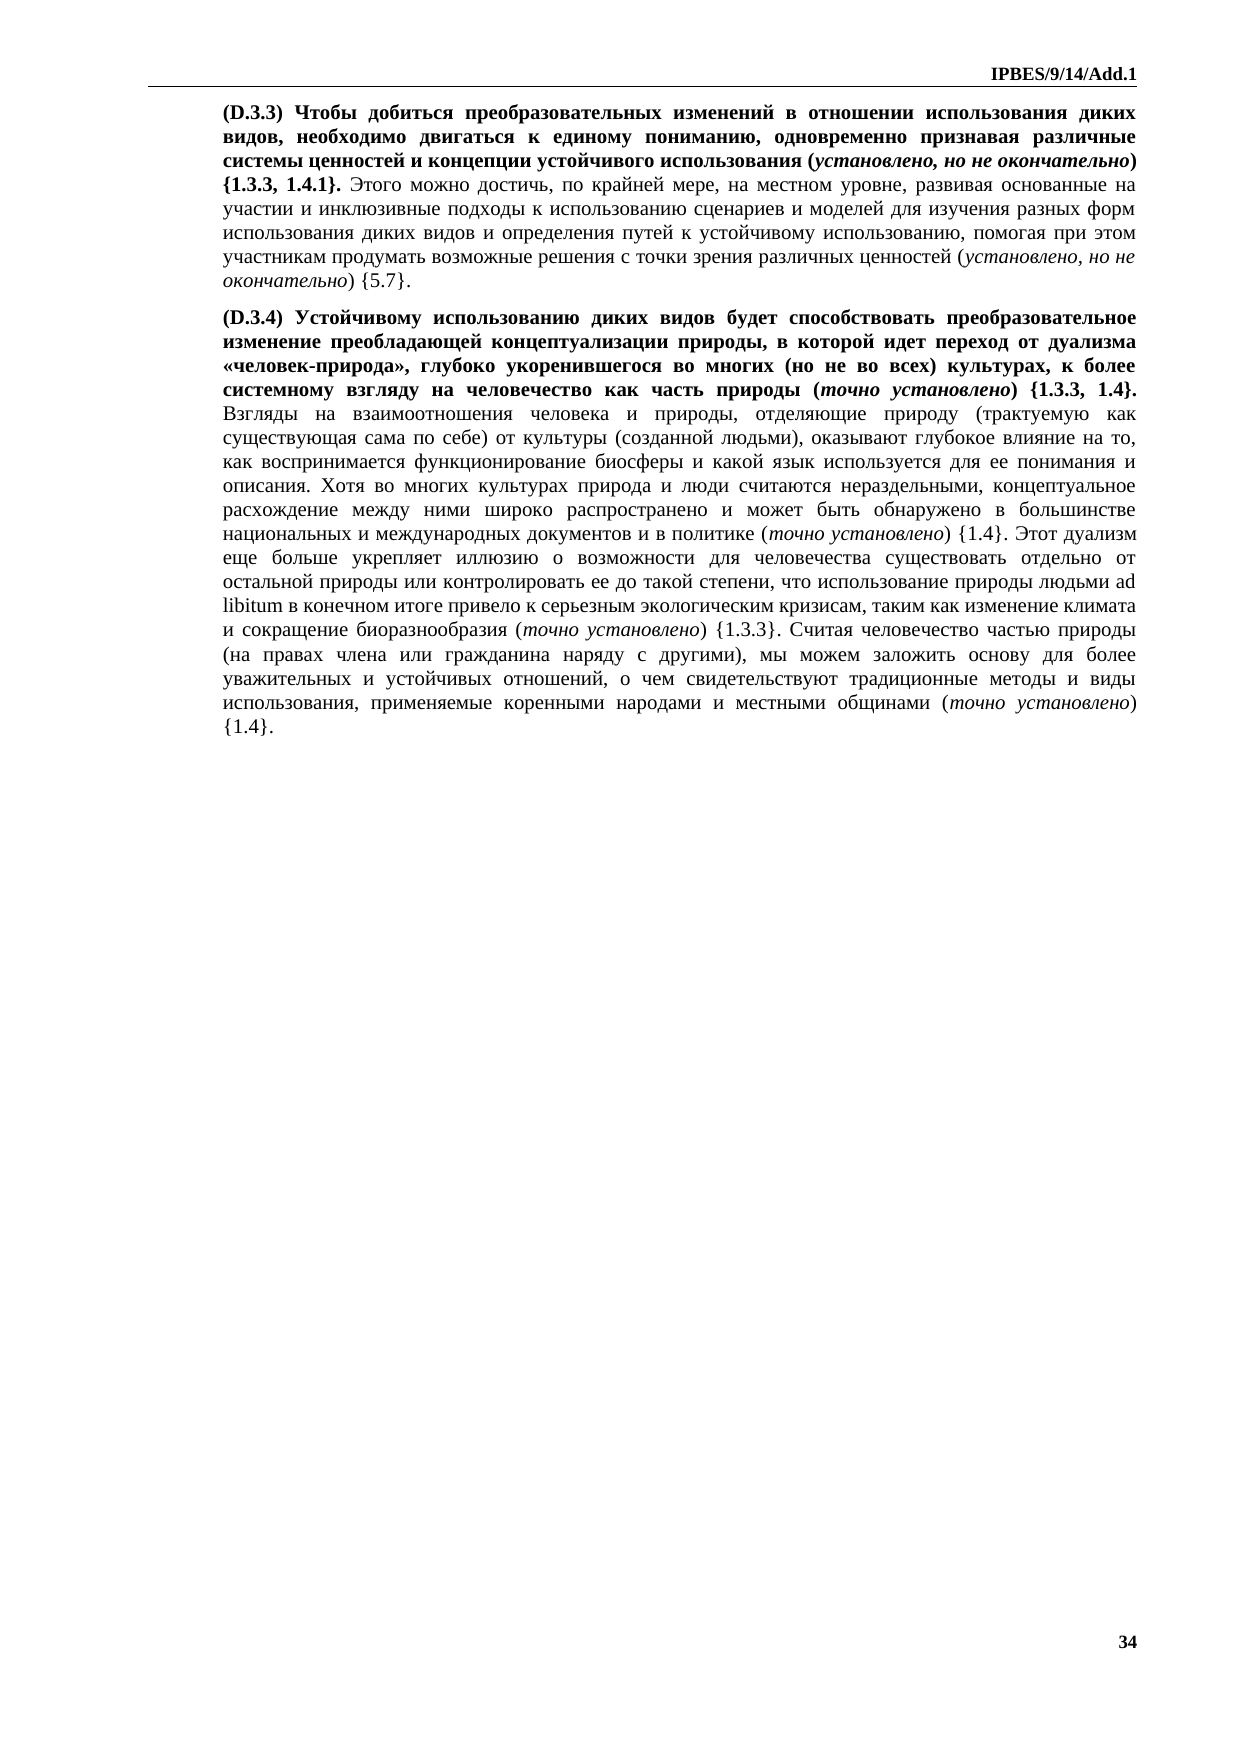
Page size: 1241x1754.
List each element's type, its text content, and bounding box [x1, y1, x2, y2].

text (D.3.4) Устойчивому использованию диких видов будет способствовать преобразовательное изменение преобладающей концептуализации природы, в которой идет переход от дуализма «человек-природа», глубоко укоренившегося во многих (но не во всех) культурах, к более системному взгляду на человечество как часть природы (точно установлено) {1.3.3, 1.4}. Взгляды на взаимоотношения человека и природы, отделяющие природу (трактуемую как существующая сама по себе) от культуры (созданной людьми), оказывают глубокое влияние на то, как воспринимается функционирование биосферы и какой язык используется для ее понимания и описания. Хотя во многих культурах природа и люди считаются нераздельными, концептуальное расхождение между ними широко распространено и может быть обнаружено в большинстве национальных и международных документов и в политике (точно установлено) {1.4}. Этот дуализм еще больше укрепляет иллюзию о возможности для человечества существовать отдельно от остальной природы или контролировать ее до такой степени, что использование природы людьми ad libitum в конечном итоге привело к серьезным экологическим кризисам, таким как изменение климата и сокращение биоразнообразия (точно установлено) {1.3.3}. Считая человечество частью природы (на правах члена или гражданина наряду с другими), мы можем заложить основу для более уважительных и устойчивых отношений, о чем свидетельствуют традиционные методы и виды использования, применяемые коренными народами и местными общинами (точно установлено) {1.4}. [223, 304, 1137, 738]
text (D.3.3) Чтобы добиться преобразовательных изменений в отношении использования диких видов, необходимо двигаться к единому пониманию, одновременно признавая различные системы ценностей и концепции устойчивого использования (установлено, но не окончательно) {1.3.3, 1.4.1}. Этого можно достичь, по крайней мере, на местном уровне, развивая основанные на участии и инклюзивные подходы к использованию сценариев и моделей для изучения разных форм использования диких видов и определения путей к устойчивому использованию, помогая при этом участникам продумать возможные решения с точки зрения различных ценностей (установлено, но не окончательно) {5.7}. [223, 99, 1137, 292]
